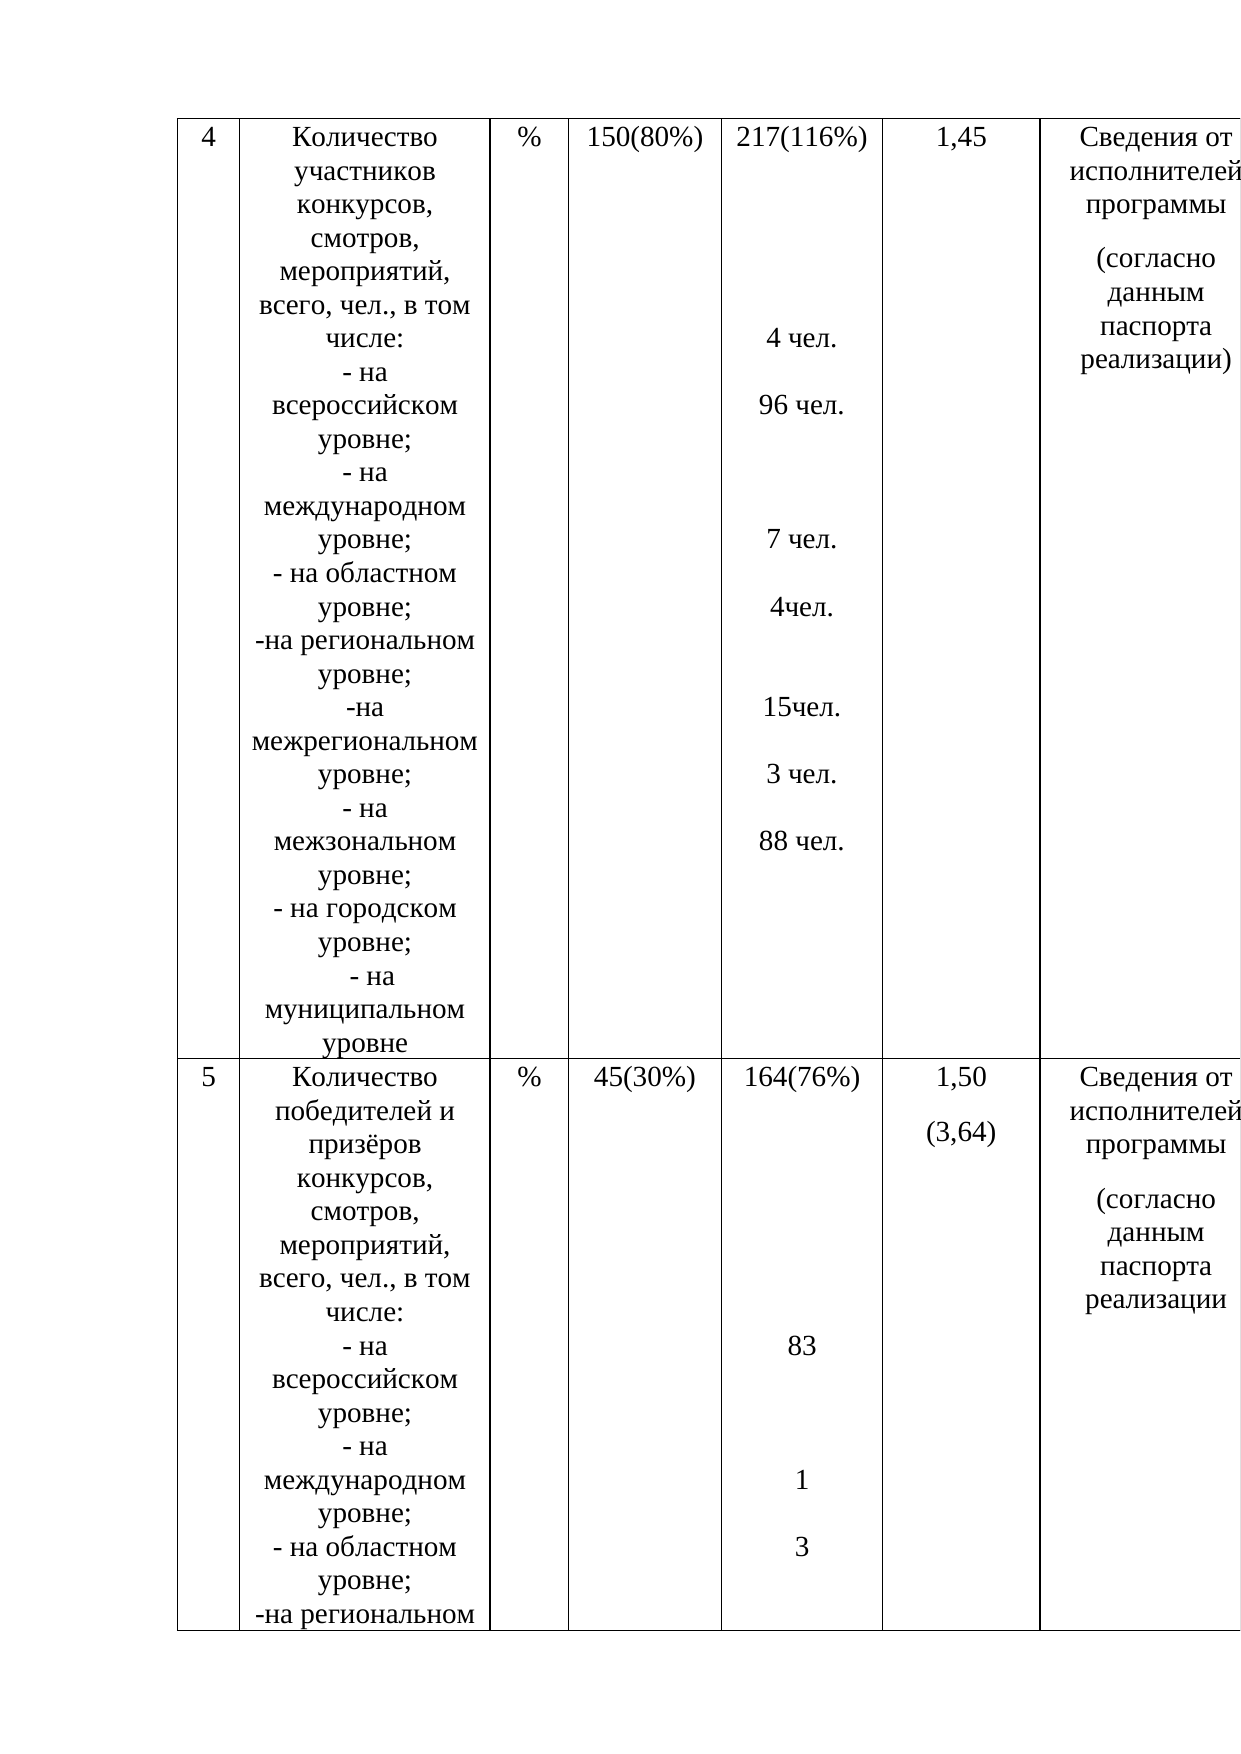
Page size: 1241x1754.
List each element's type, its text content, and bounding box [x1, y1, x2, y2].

table_cell 1,45 [883, 119, 1039, 1058]
table_cell 45(30%) [569, 1059, 721, 1629]
table_cell % [491, 119, 568, 1058]
table_cell Количество участников конкурсов, смотров, мероприятий, всего, чел., в том числе: - на всероссийском уровне; - на международном уровне; - на областном уровне; -на региональном уровне; -на межрегиональном уровне; - на межзональном уровне; - на городском уровне; - на муниципальном уровне [240, 119, 489, 1058]
table_cell 150(80%) [569, 119, 721, 1058]
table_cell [240, 1059, 489, 1629]
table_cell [722, 1059, 882, 1629]
table_cell 5 [178, 1059, 239, 1629]
table_cell 217(116%) 4 чел. 96 чел. 7 чел. 4чел. 15чел. 3 чел. 88 чел. [722, 119, 882, 1058]
table_cell Сведения от исполнителей программы (согласно данным паспорта реализации) [1041, 119, 1240, 1058]
table_cell % [491, 1059, 568, 1629]
table_cell 4 [178, 119, 239, 1058]
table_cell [1041, 1059, 1240, 1629]
table_cell 1,50 (3,64) [883, 1059, 1039, 1629]
